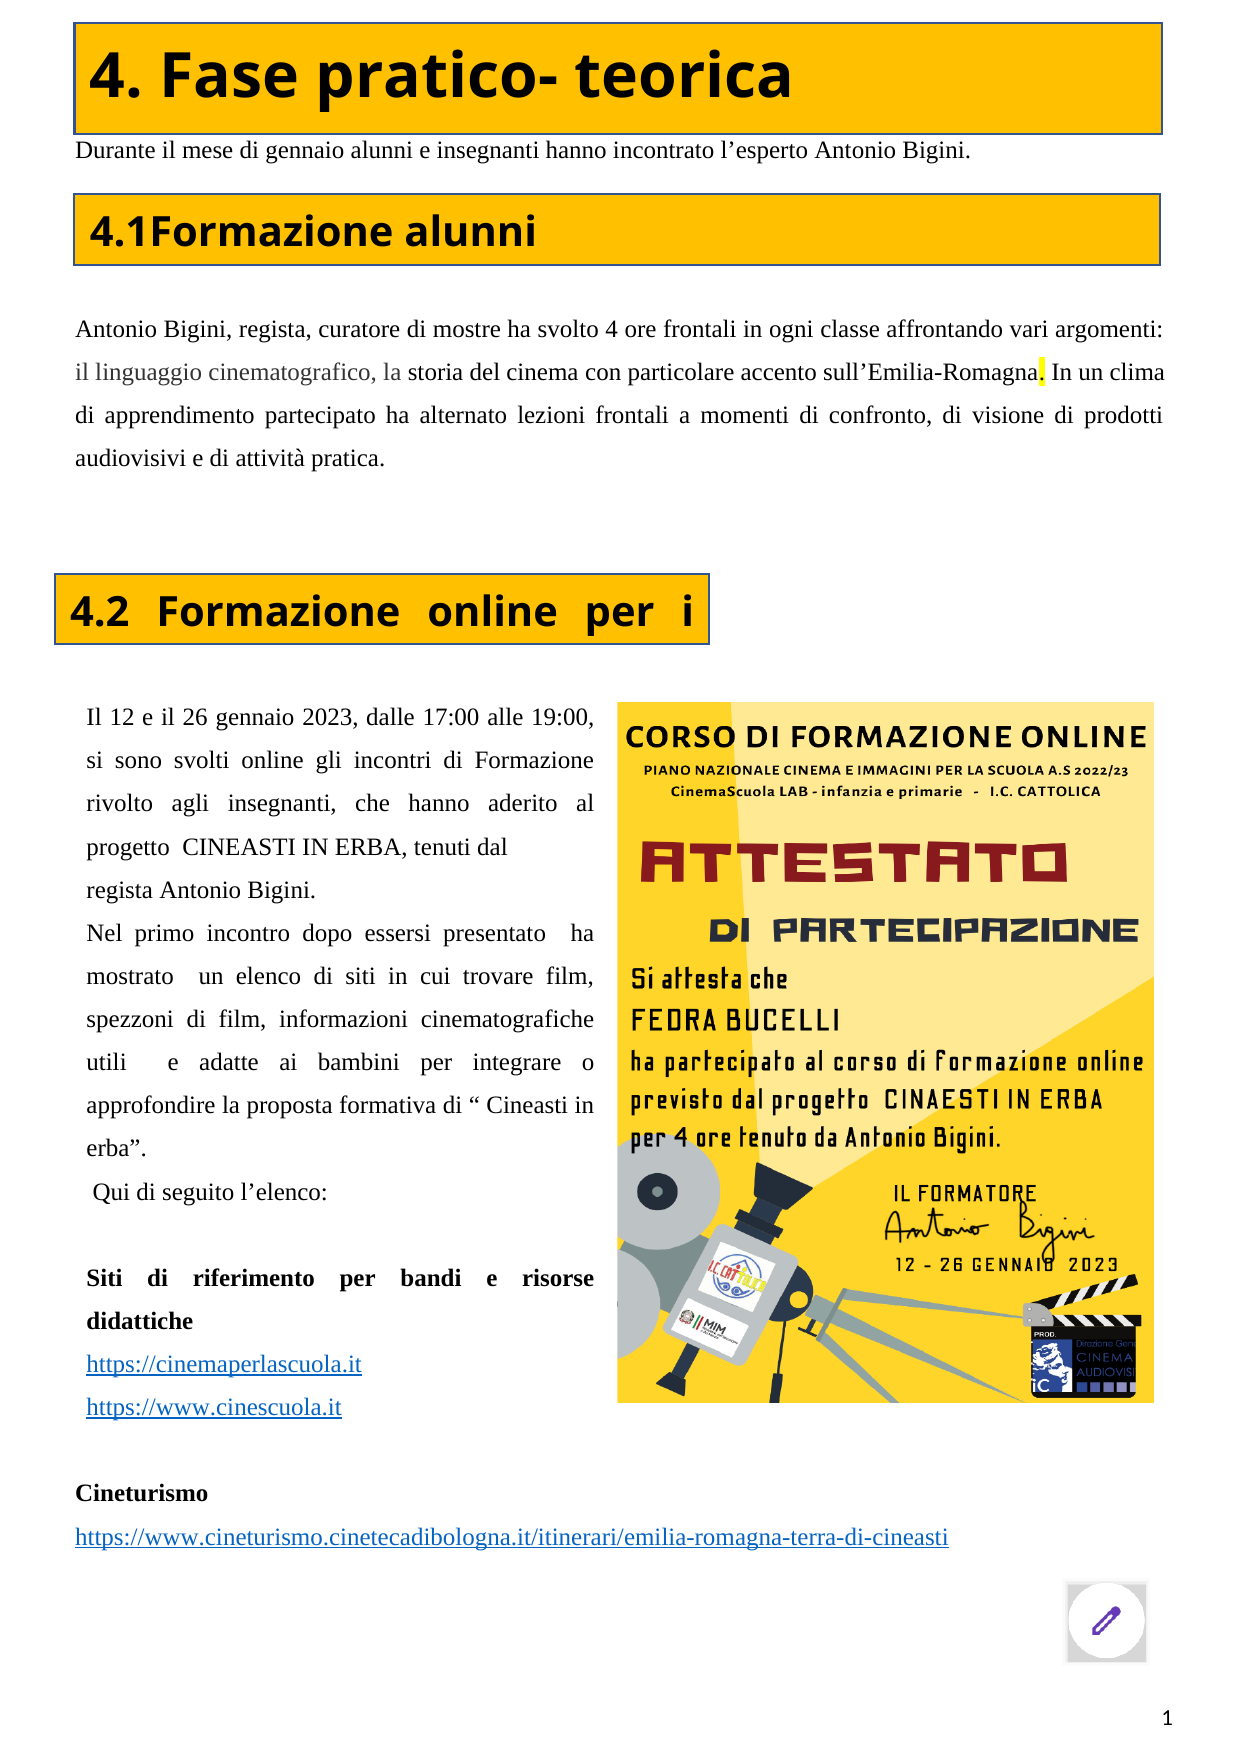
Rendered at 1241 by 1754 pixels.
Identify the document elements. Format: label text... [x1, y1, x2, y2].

text Antonio Bigini, regista, curatore di mostre ha svolto 4 ore frontali in ogni classe affrontando vari argomenti: il linguaggio cinematografico, la storia del cinema con particolare accento sull’Emilia-Romagna. In un clima di apprendimento partecipato ha alternato lezioni frontali a momenti di confronto, di visione di prodotti audiovisivi e di attività pratica. [75, 314, 1165, 472]
text Durante il mese di gennaio alunni e insegnanti hanno incontrato l’esperto Antonio Bigini. [75, 135, 1165, 163]
text Cineturismo [75, 1478, 1165, 1507]
table_header Il 12 e il 26 gennaio 2023, dalle 17:00 alle 19:00, si sono svolti online gli incontri di Formazione rivolto agli insegnanti, che hanno aderito al progetto CINEASTI IN ERBA, tenuti dal regista Antonio Bigini. Nel primo incontro dopo essersi presentato ha mostrato un elenco di siti in cui trovare film, spezzoni di film, informazioni cinematografiche utili e adatte ai bambini per integrare o approfondire la proposta formativa di “ Cineasti in erba”. Qui di seguito l’elenco: Siti di riferimento per bandi e risorse didattiche https://cinemaperlascuola.it https://www.cinescuola.it [75, 702, 606, 1435]
picture [1062, 1578, 1150, 1666]
picture [617, 702, 1154, 1403]
table_header [606, 702, 1164, 1435]
text https://www.cineturismo.cinetecadibologna.it/itinerari/emilia-romagna-terra-di-cineasti [75, 1522, 1165, 1550]
